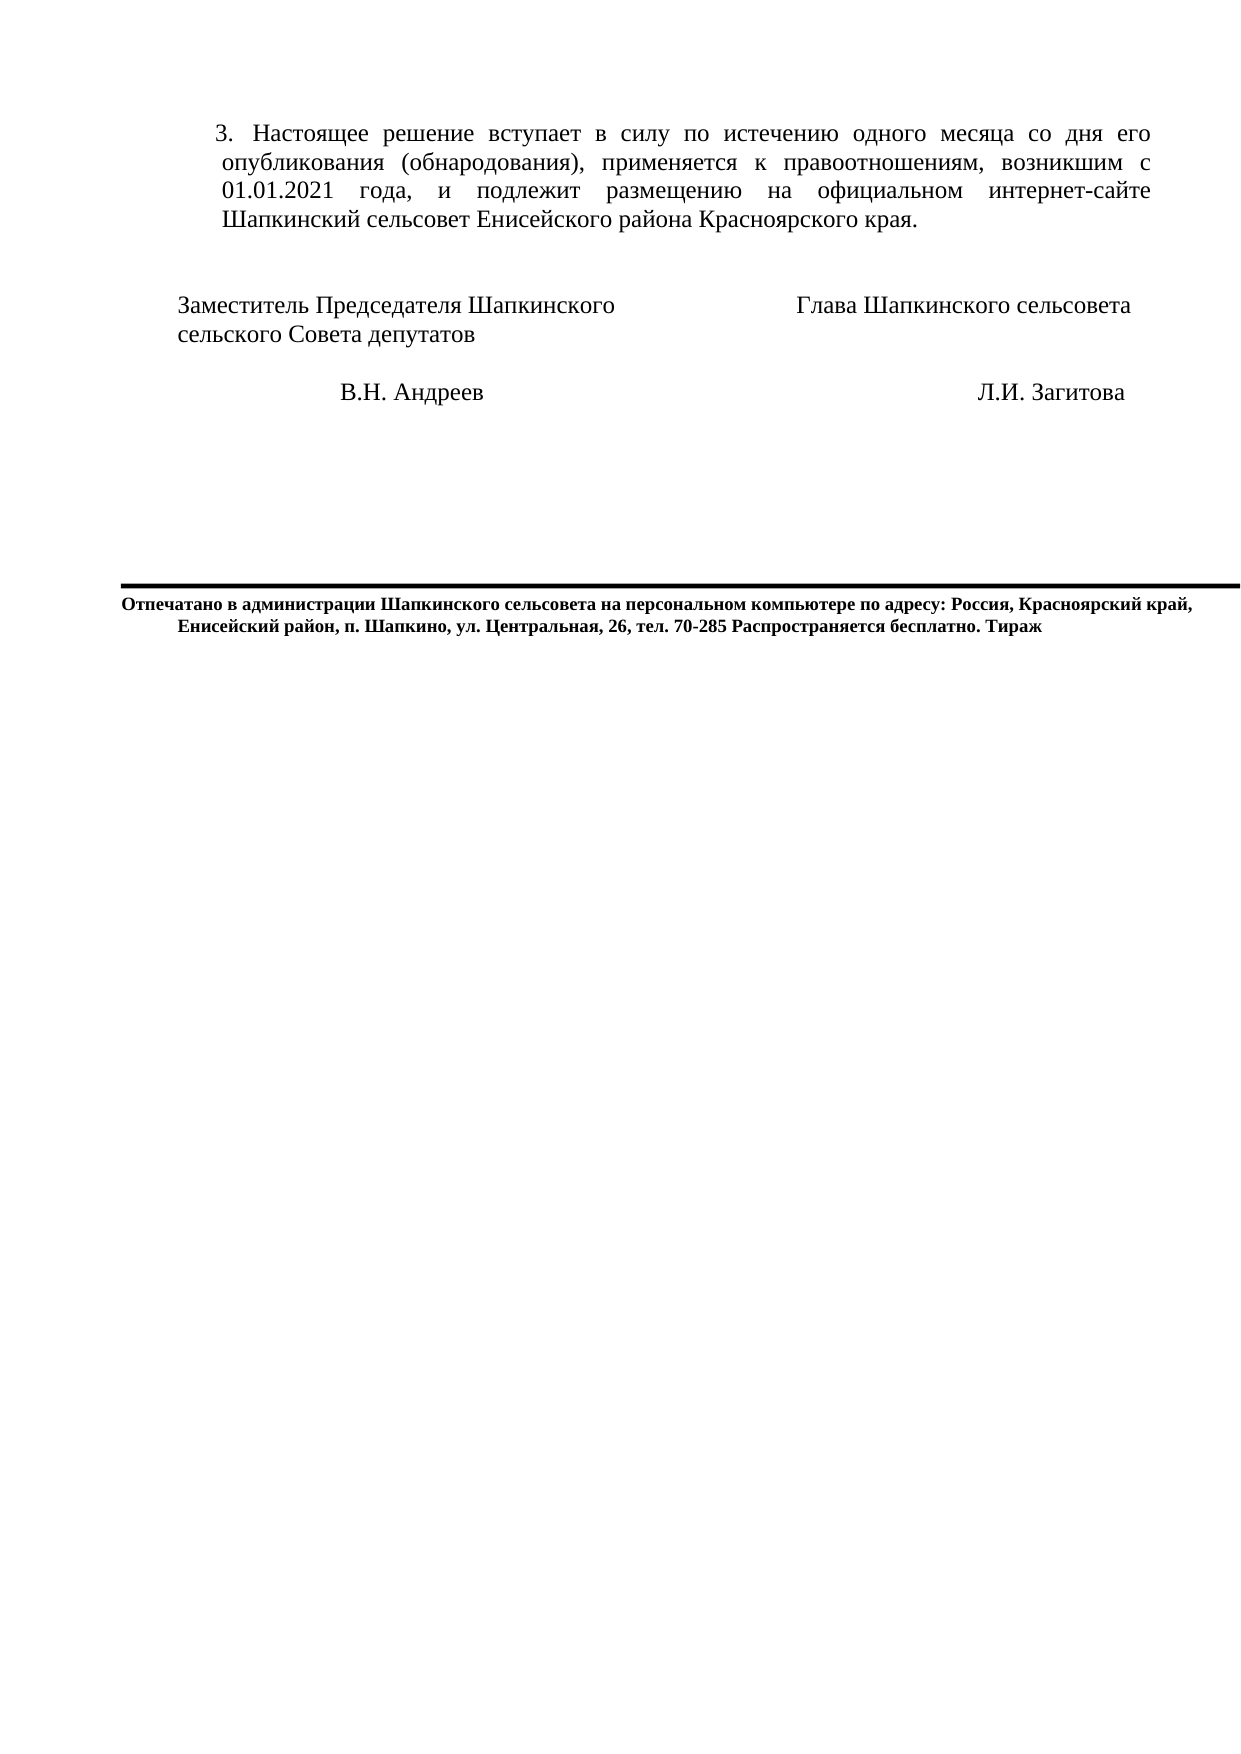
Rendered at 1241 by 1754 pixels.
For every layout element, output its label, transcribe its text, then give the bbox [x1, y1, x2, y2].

text сельского Совета депутатов [177, 319, 1152, 348]
text Енисейский район, п. Шапкино, ул. Центральная, 26, тел. 70-285 Распространяется бесплатно. Тираж [177, 615, 1152, 636]
text 3. Настоящее решение вступает в силу по истечению одного месяца со дня его опубликования (обнародования), применяется к правоотношениям, возникшим с 01.01.2021 года, и подлежит размещению на официальном интернет-сайте Шапкинский сельсовет Енисейского района Красноярского края. [177, 118, 1152, 233]
text Заместитель Председателя Шапкинского Глава Шапкинского сельсовета [177, 291, 1152, 319]
text Отпечатано в администрации Шапкинского сельсовета на персональном компьютере по адресу: Россия, Красноярский край, [121, 593, 1206, 615]
text В.Н. Андреев Л.И. Загитова [177, 377, 1152, 406]
